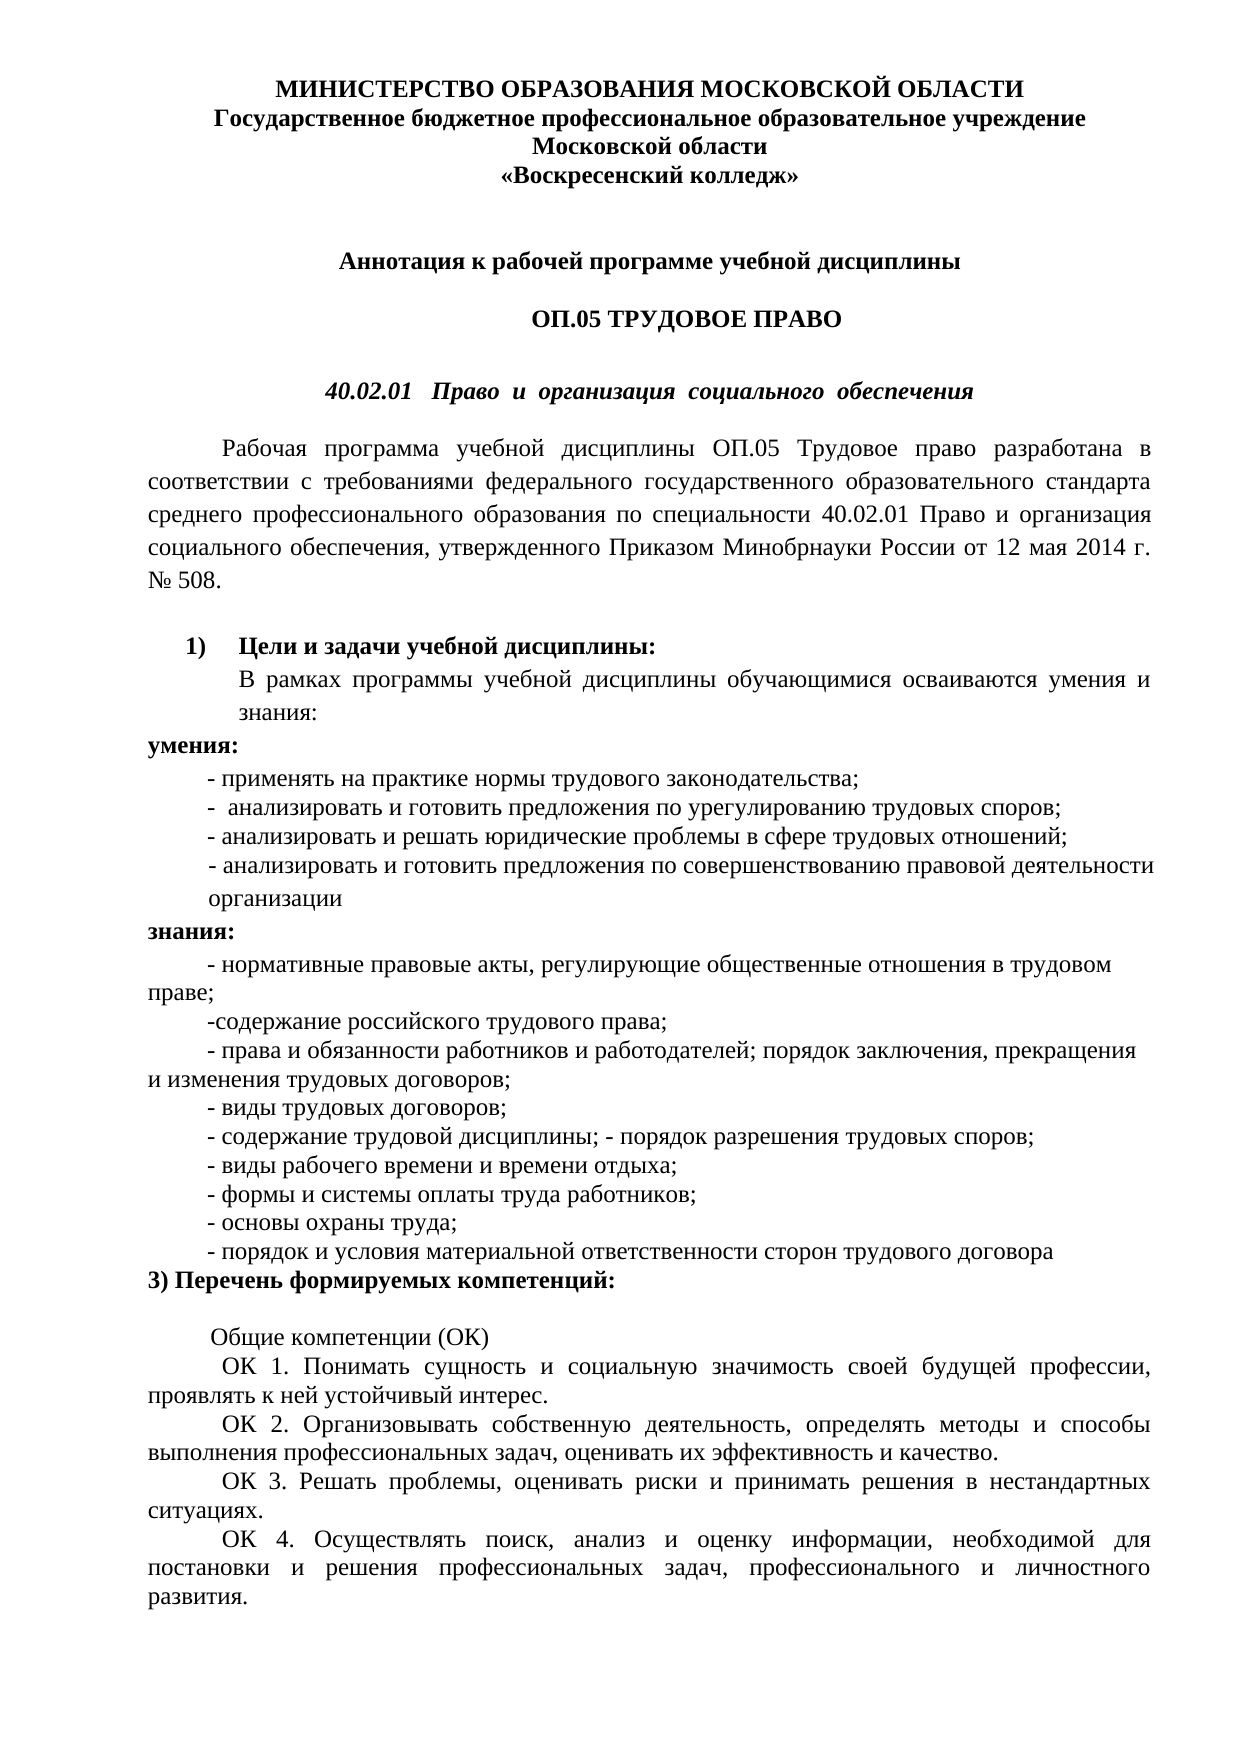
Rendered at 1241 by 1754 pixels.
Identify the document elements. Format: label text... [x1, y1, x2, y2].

text - применять на практике нормы трудового законодательства; [148, 763, 1152, 792]
text ОП.05 ТРУДОВОЕ ПРАВО [148, 304, 1152, 333]
list В рамках программы учебной дисциплины обучающимися осваиваются умения и знания: [238, 664, 1152, 726]
text - содержание трудовой дисциплины; - порядок разрешения трудовых споров; [148, 1121, 1152, 1150]
text - формы и системы оплаты труда работников; [148, 1179, 1152, 1207]
text -содержание российского трудового права; [148, 1006, 1152, 1035]
text МИНИСТЕРСТВО ОБРАЗОВАНИЯ МОСКОВСКОЙ ОБЛАСТИ [148, 74, 1152, 103]
text 40.02.01 Право и организация социального обеспечения [148, 376, 1152, 404]
text «Воскресенский колледж» [148, 160, 1152, 189]
text - анализировать и готовить предложения по урегулированию трудовых споров; [148, 792, 1152, 821]
text - нормативные правовые акты, регулирующие общественные отношения в трудовом праве; [148, 949, 1152, 1006]
text - анализировать и решать юридические проблемы в сфере трудовых отношений; [148, 821, 1152, 850]
text Аннотация к рабочей программе учебной дисциплины [148, 246, 1152, 275]
text ОК 1. Понимать сущность и социальную значимость своей будущей профессии, проявлять к ней устойчивый интерес. [148, 1351, 1152, 1409]
text знания: [148, 916, 1152, 944]
text 3) Перечень формируемых компетенций: [148, 1265, 1152, 1294]
text Государственное бюджетное профессиональное образовательное учреждение [148, 103, 1152, 131]
text ОК 4. Осуществлять поиск, анализ и оценку информации, необходимой для постановки и решения профессиональных задач, профессионального и личностного развития. [148, 1524, 1152, 1610]
text Рабочая программа учебной дисциплины ОП.05 Трудовое право разработана в соответствии с требованиями федерального государственного образовательного стандарта среднего профессионального образования по специальности 40.02.01 Право и организация социального обеспечения, утвержденного Приказом Минобрнауки России от 12 мая 2014 г. № 508. [148, 433, 1152, 594]
text ОК 3. Решать проблемы, оценивать риски и принимать решения в нестандартных ситуациях. [148, 1466, 1152, 1524]
text Московской области [148, 131, 1152, 160]
text Общие компетенции (ОК) [148, 1322, 1152, 1351]
text умения: [148, 730, 1152, 759]
text ОК 2. Организовывать собственную деятельность, определять методы и способы выполнения профессиональных задач, оценивать их эффективность и качество. [148, 1409, 1152, 1466]
list - анализировать и готовить предложения по совершенствованию правовой деятельности организации [208, 850, 1168, 911]
text - виды трудовых договоров; [148, 1092, 1152, 1121]
text - порядок и условия материальной ответственности сторон трудового договора [148, 1236, 1152, 1265]
text - виды рабочего времени и времени отдыха; [148, 1150, 1152, 1179]
list Цели и задачи учебной дисциплины: [185, 631, 1152, 660]
text - основы охраны труда; [148, 1207, 1152, 1236]
text - права и обязанности работников и работодателей; порядок заключения, прекращения и изменения трудовых договоров; [148, 1035, 1152, 1092]
